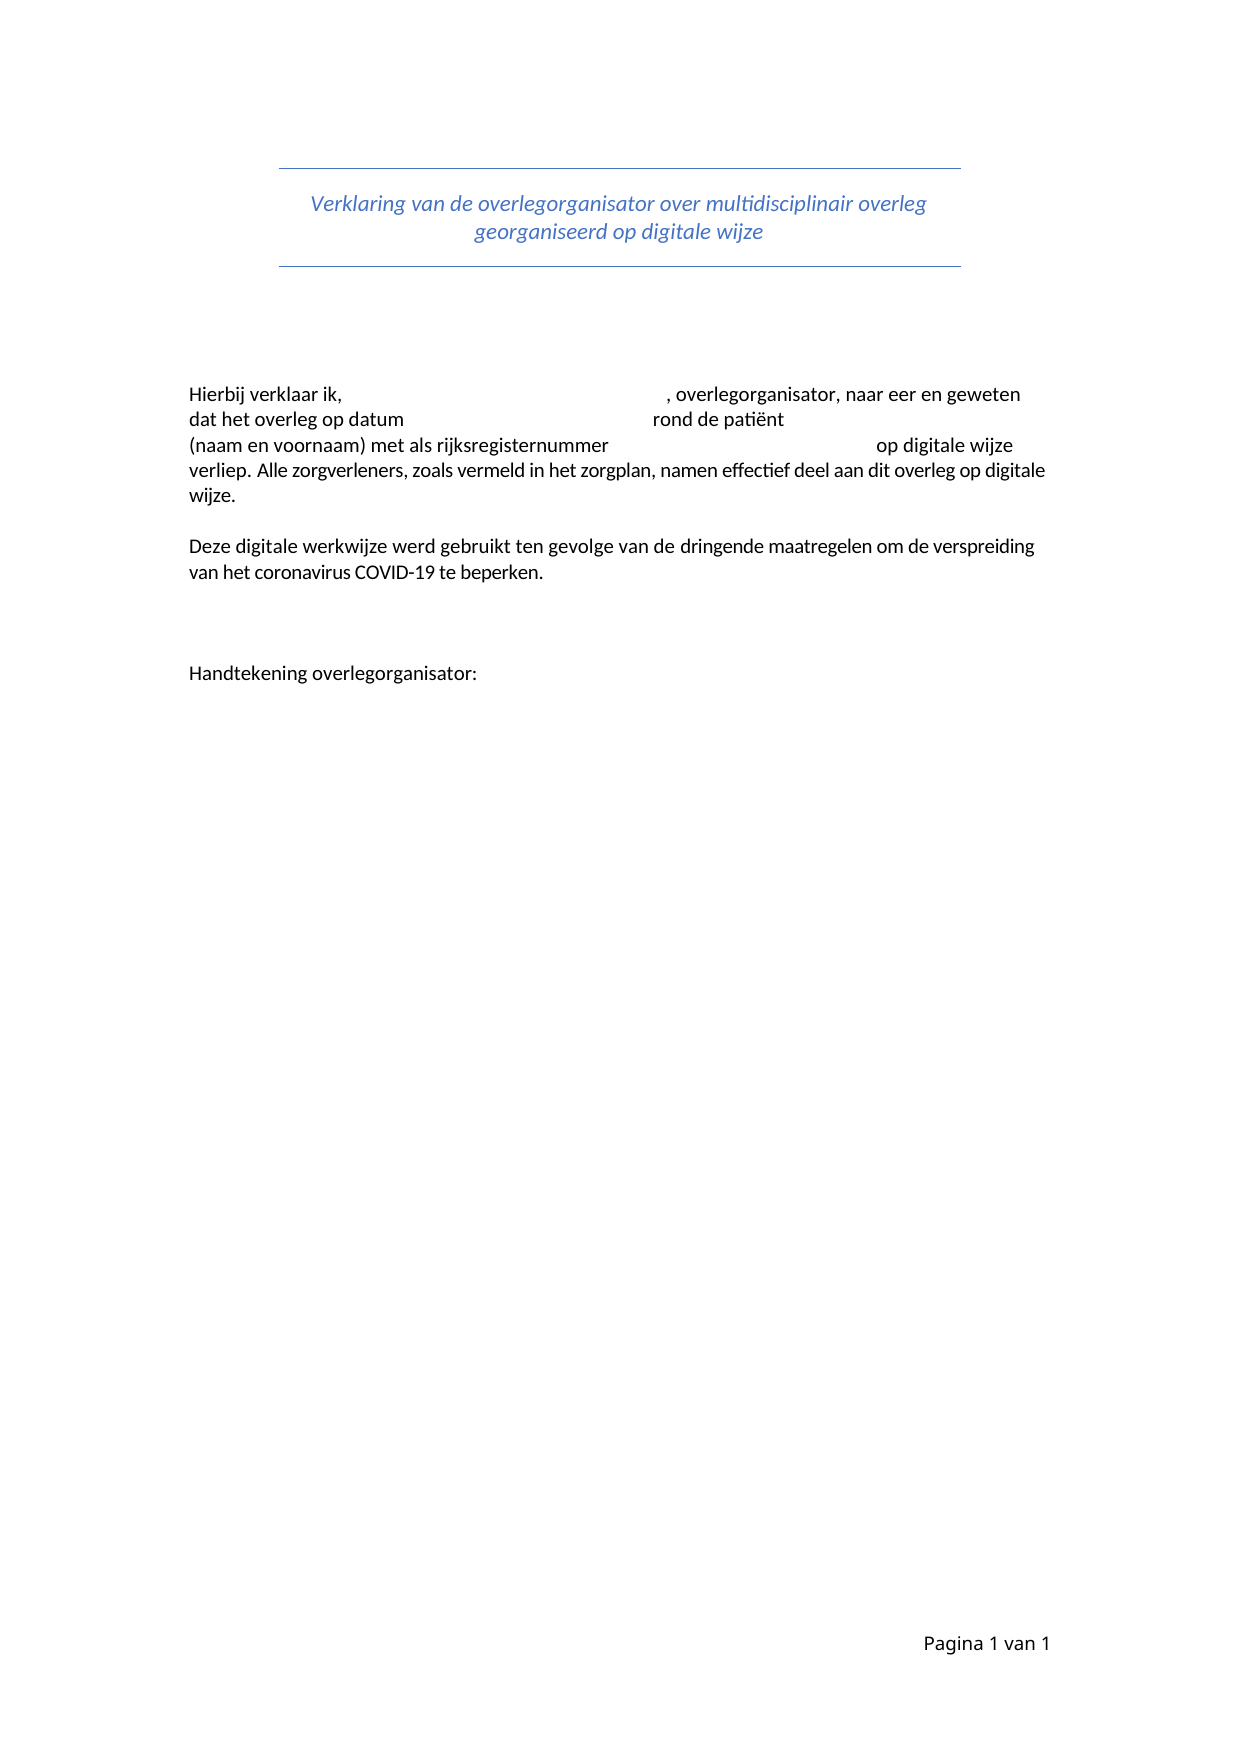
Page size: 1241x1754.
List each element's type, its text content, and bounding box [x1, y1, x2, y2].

list Hierbij verklaar ik, , overlegorganisator, naar eer en geweten dat het overleg op datum rond de patiënt (naam en voornaam) met als rijksregisternummer op digitale wijze verliep. Alle zorgverleners, zoals vermeld in het zorgplan, namen effectief deel aan dit overleg op digitale wijze. [189, 381, 1051, 508]
text Verklaring van de overlegorganisator over multidisciplinair overleg georganiseerd op digitale wijze [279, 169, 961, 266]
list Deze digitale werkwijze werd gebruikt ten gevolge van de dringende maatregelen om de verspreiding van het coronavirus COVID-19 te beperken. [189, 533, 1051, 584]
text Handtekening overlegorganisator: [189, 661, 1051, 686]
